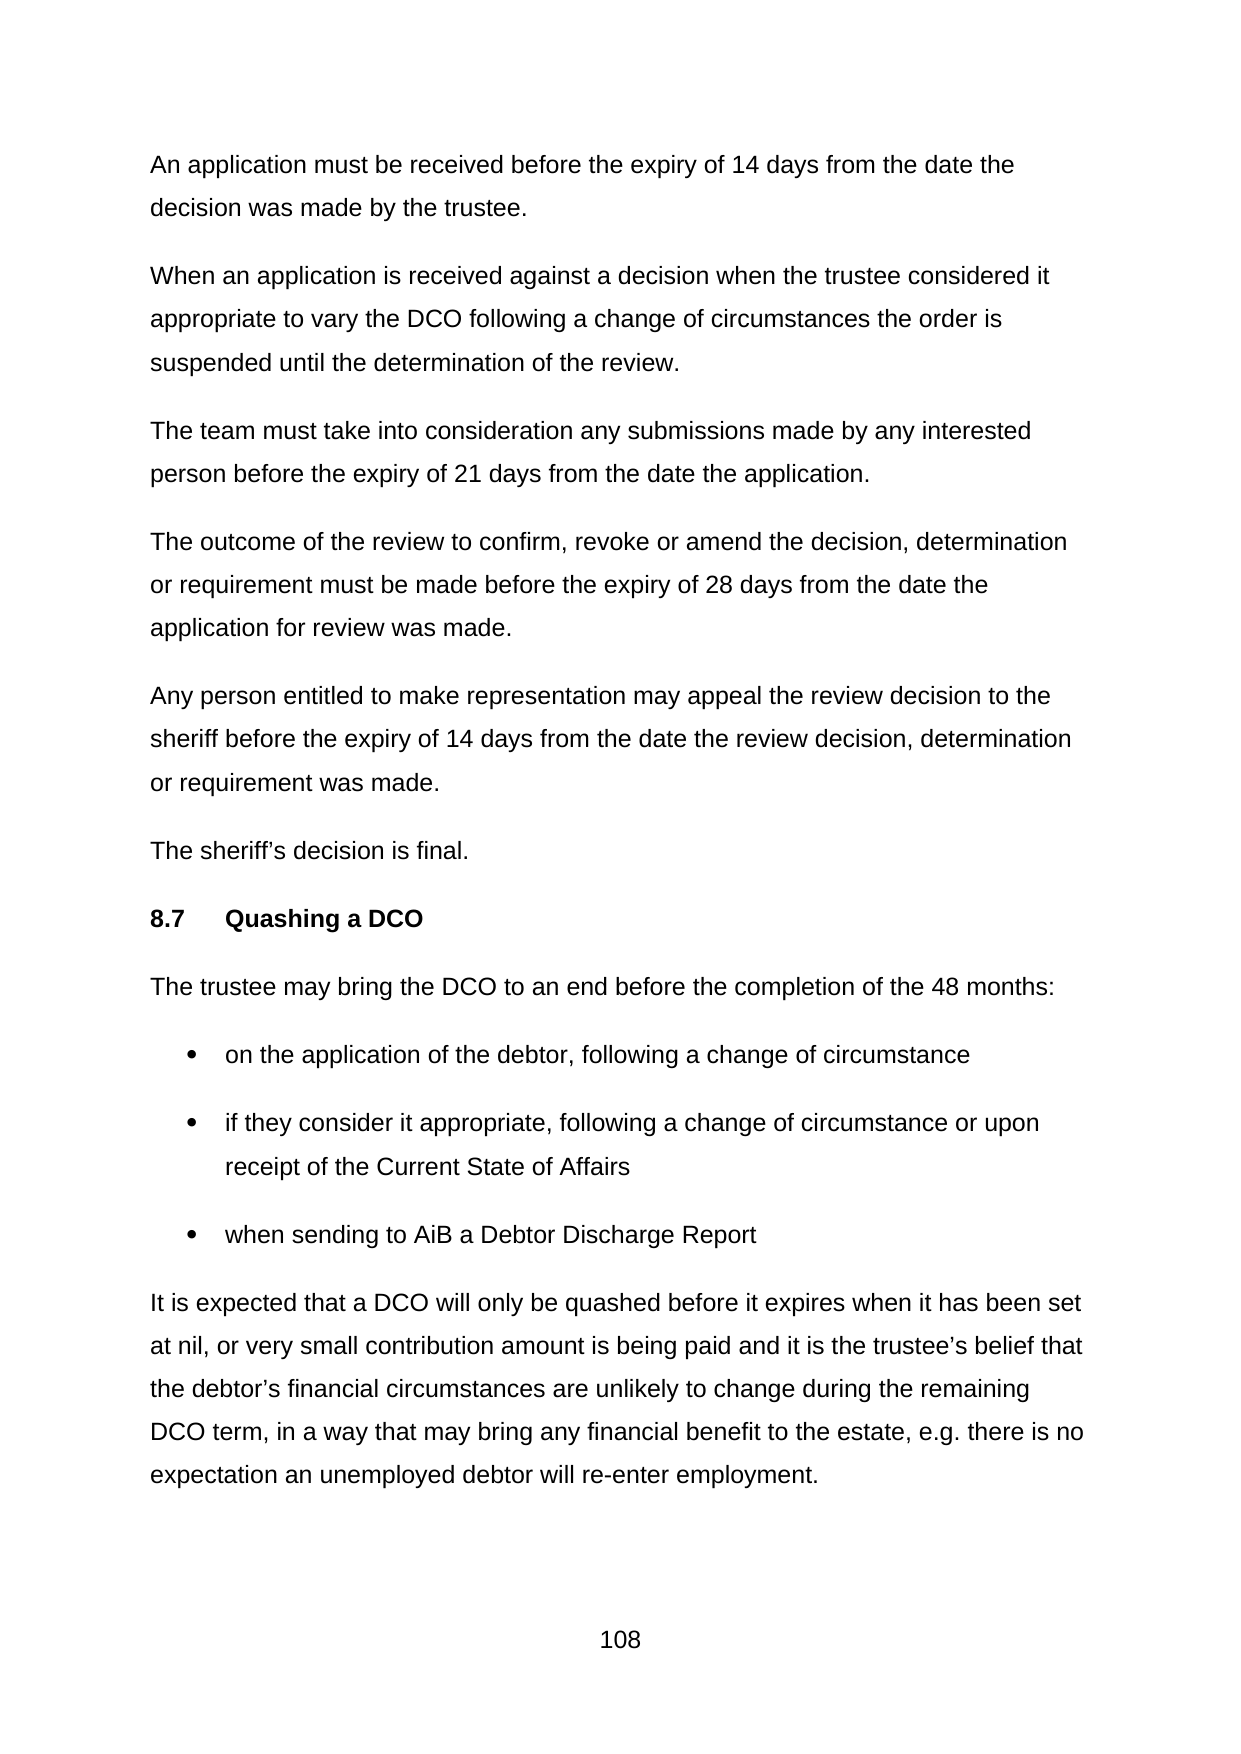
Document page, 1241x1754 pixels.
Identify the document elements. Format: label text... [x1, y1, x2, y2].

list if they consider it appropriate, following a change of circumstance or upon receipt of the Current State of Affairs [187, 1108, 1090, 1180]
text Any person entitled to make representation may appeal the review decision to the sheriff before the expiry of 14 days from the date the review decision, determination or requirement was made. [150, 681, 1090, 796]
text When an application is received against a decision when the trustee considered it appropriate to vary the DCO following a change of circumstances the order is suspended until the determination of the review. [150, 261, 1090, 376]
text It is expected that a DCO will only be quashed before it expires when it has been set at nil, or very small contribution amount is being paid and it is the trustee’s belief that the debtor’s financial circumstances are unlikely to change during the remaining DCO term, in a way that may bring any financial benefit to the estate, e.g. there is no expectation an unemployed debtor will re-enter employment. [150, 1288, 1090, 1489]
list when sending to AiB a Debtor Discharge Report [187, 1219, 1090, 1248]
text The outcome of the review to confirm, revoke or amend the decision, determination or requirement must be made before the expiry of 28 days from the date the application for review was made. [150, 527, 1090, 642]
text The trustee may bring the DCO to an end before the completion of the 48 months: [150, 972, 1090, 1001]
subtitle Quashing a DCO [150, 904, 1090, 932]
text An application must be received before the expiry of 14 days from the date the decision was made by the trustee. [150, 150, 1090, 222]
list on the application of the debtor, following a change of circumstance [187, 1040, 1090, 1069]
text The team must take into consideration any submissions made by any interested person before the expiry of 21 days from the date the application. [150, 416, 1090, 487]
text The sheriff’s decision is final. [150, 836, 1090, 864]
